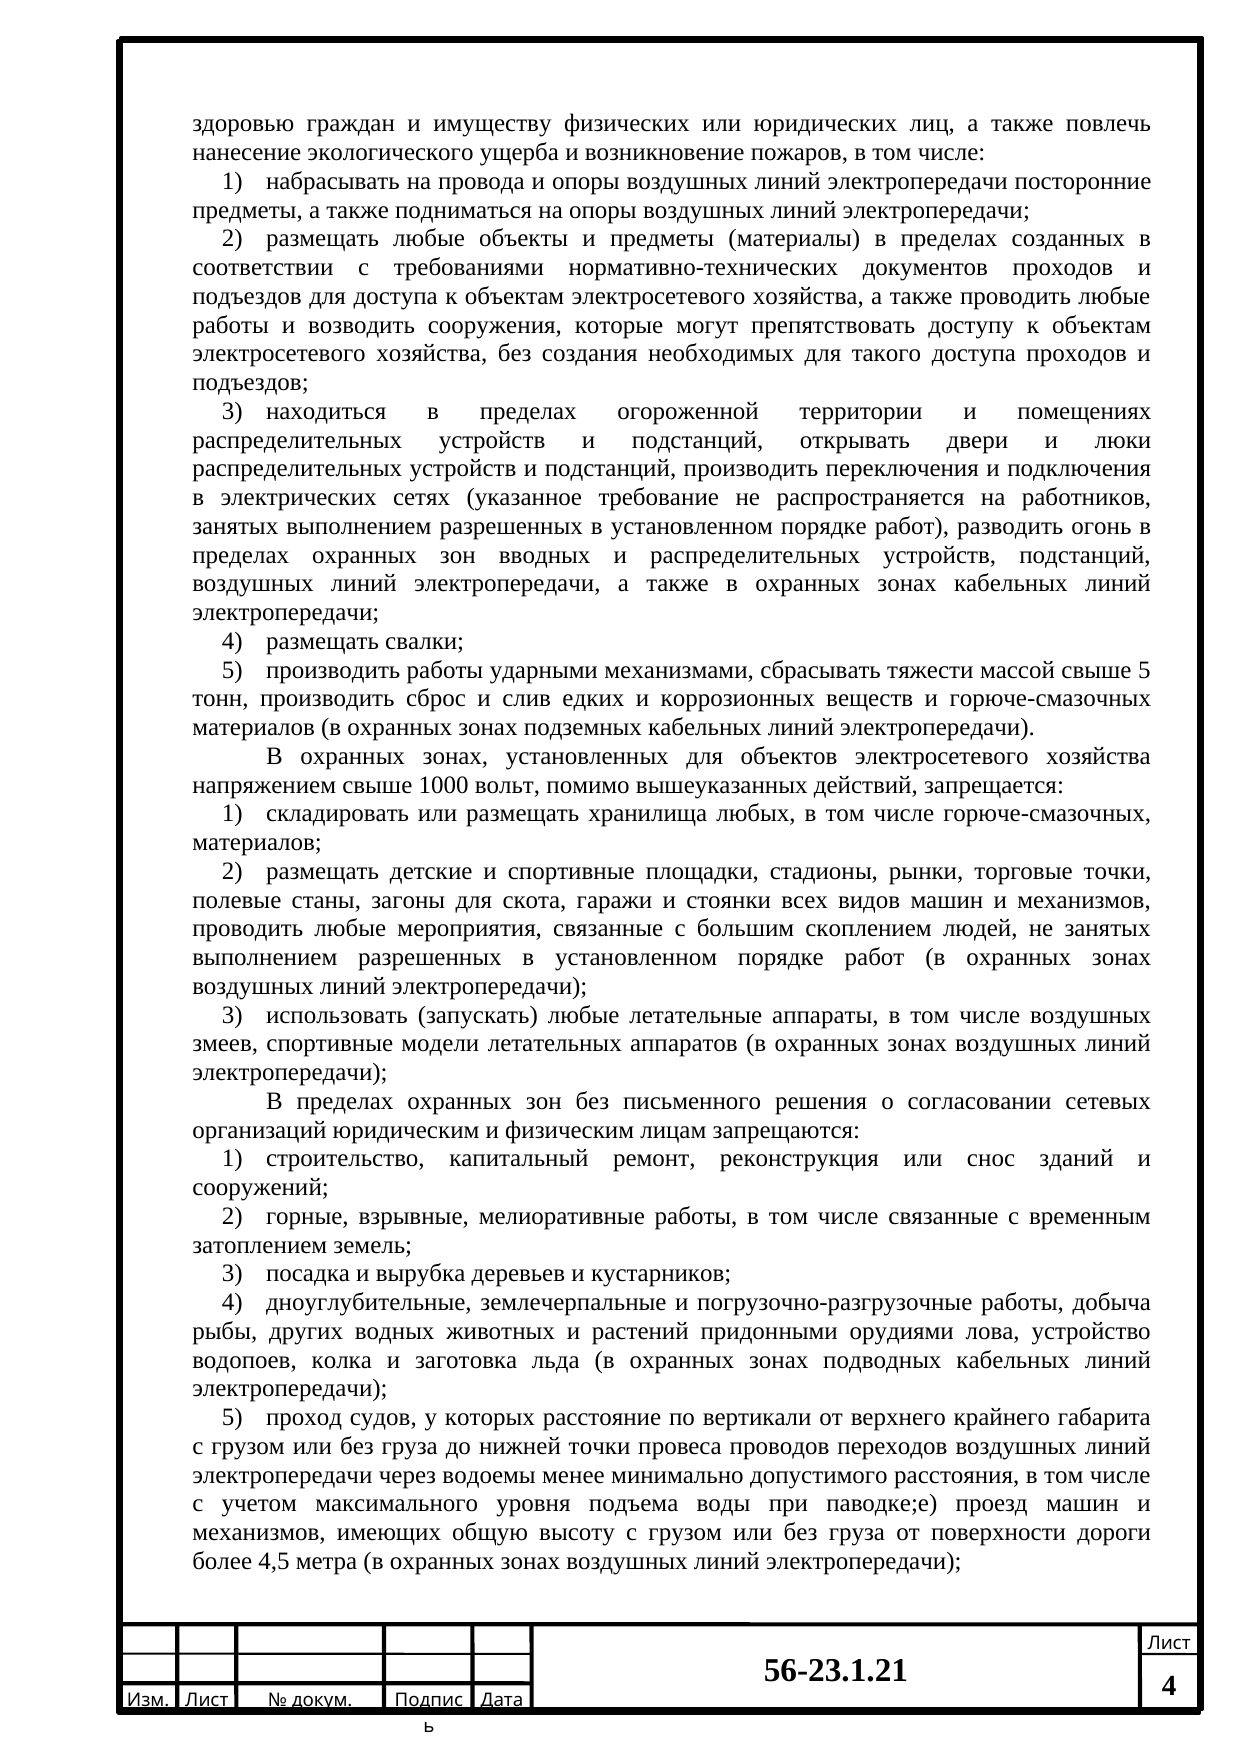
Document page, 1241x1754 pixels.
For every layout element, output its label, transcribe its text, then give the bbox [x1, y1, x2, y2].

list находиться в пределах огороженной территории и помещениях распределительных устройств и подстанций, открывать двери и люки распределительных устройств и подстанций, производить переключения и подключения в электрических сетях (указанное требование не распространяется на работников, занятых выполнением разрешенных в установленном порядке работ), разводить огонь в пределах охранных зон вводных и распределительных устройств, подстанций, воздушных линий электропередачи, а также в охранных зонах кабельных линий электропередачи; [192, 396, 1152, 626]
list размещать детские и спортивные площадки, стадионы, рынки, торговые точки, полевые станы, загоны для скота, гаражи и стоянки всех видов машин и механизмов, проводить любые мероприятия, связанные с большим скоплением людей, не занятых выполнением разрешенных в установленном порядке работ (в охранных зонах воздушных линий электропередачи); [192, 856, 1152, 1000]
list горные, взрывные, мелиоративные работы, в том числе связанные с временным затоплением земель; [192, 1201, 1152, 1258]
list размещать свалки; [192, 626, 1152, 655]
text В пределах охранных зон без письменного решения о согласовании сетевых организаций юридическим и физическим лицам запрещаются: [192, 1086, 1152, 1143]
list дноуглубительные, землечерпальные и погрузочно-разгрузочные работы, добыча рыбы, других водных животных и растений придонными орудиями лова, устройство водопоев, колка и заготовка льда (в охранных зонах подводных кабельных линий электропередачи); [192, 1287, 1152, 1402]
text В охранных зонах, установленных для объектов электросетевого хозяйства напряжением свыше 1000 вольт, помимо вышеуказанных действий, запрещается: [192, 741, 1152, 798]
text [192, 108, 1152, 166]
list размещать любые объекты и предметы (материалы) в пределах созданных в соответствии с требованиями нормативно-технических документов проходов и подъездов для доступа к объектам электросетевого хозяйства, а также проводить любые работы и возводить сооружения, которые могут препятствовать доступу к объектам электросетевого хозяйства, без создания необходимых для такого доступа проходов и подъездов; [192, 223, 1152, 396]
list использовать (запускать) любые летательные аппараты, в том числе воздушных змеев, спортивные модели летательных аппаратов (в охранных зонах воздушных линий электропередачи); [192, 1000, 1152, 1086]
list набрасывать на провода и опоры воздушных линий электропередачи посторонние предметы, а также подниматься на опоры воздушных линий электропередачи; [192, 166, 1152, 223]
list складировать или размещать хранилища любых, в том числе горюче-смазочных, материалов; [192, 798, 1152, 856]
list проход судов, у которых расстояние по вертикали от верхнего крайнего габарита с грузом или без груза до нижней точки провеса проводов переходов воздушных линий электропередачи через водоемы менее минимально допустимого расстояния, в том числе с учетом максимального уровня подъема воды при паводке;е) проезд машин и механизмов, имеющих общую высоту с грузом или без груза от поверхности дороги более 4,5 метра (в охранных зонах воздушных линий электропередачи); [192, 1402, 1152, 1575]
list посадка и вырубка деревьев и кустарников; [192, 1258, 1152, 1287]
list строительство, капитальный ремонт, реконструкция или снос зданий и сооружений; [192, 1143, 1152, 1201]
list производить работы ударными механизмами, сбрасывать тяжести массой свыше 5 тонн, производить сброс и слив едких и коррозионных веществ и горюче-смазочных материалов (в охранных зонах подземных кабельных линий электропередачи). [192, 655, 1152, 741]
